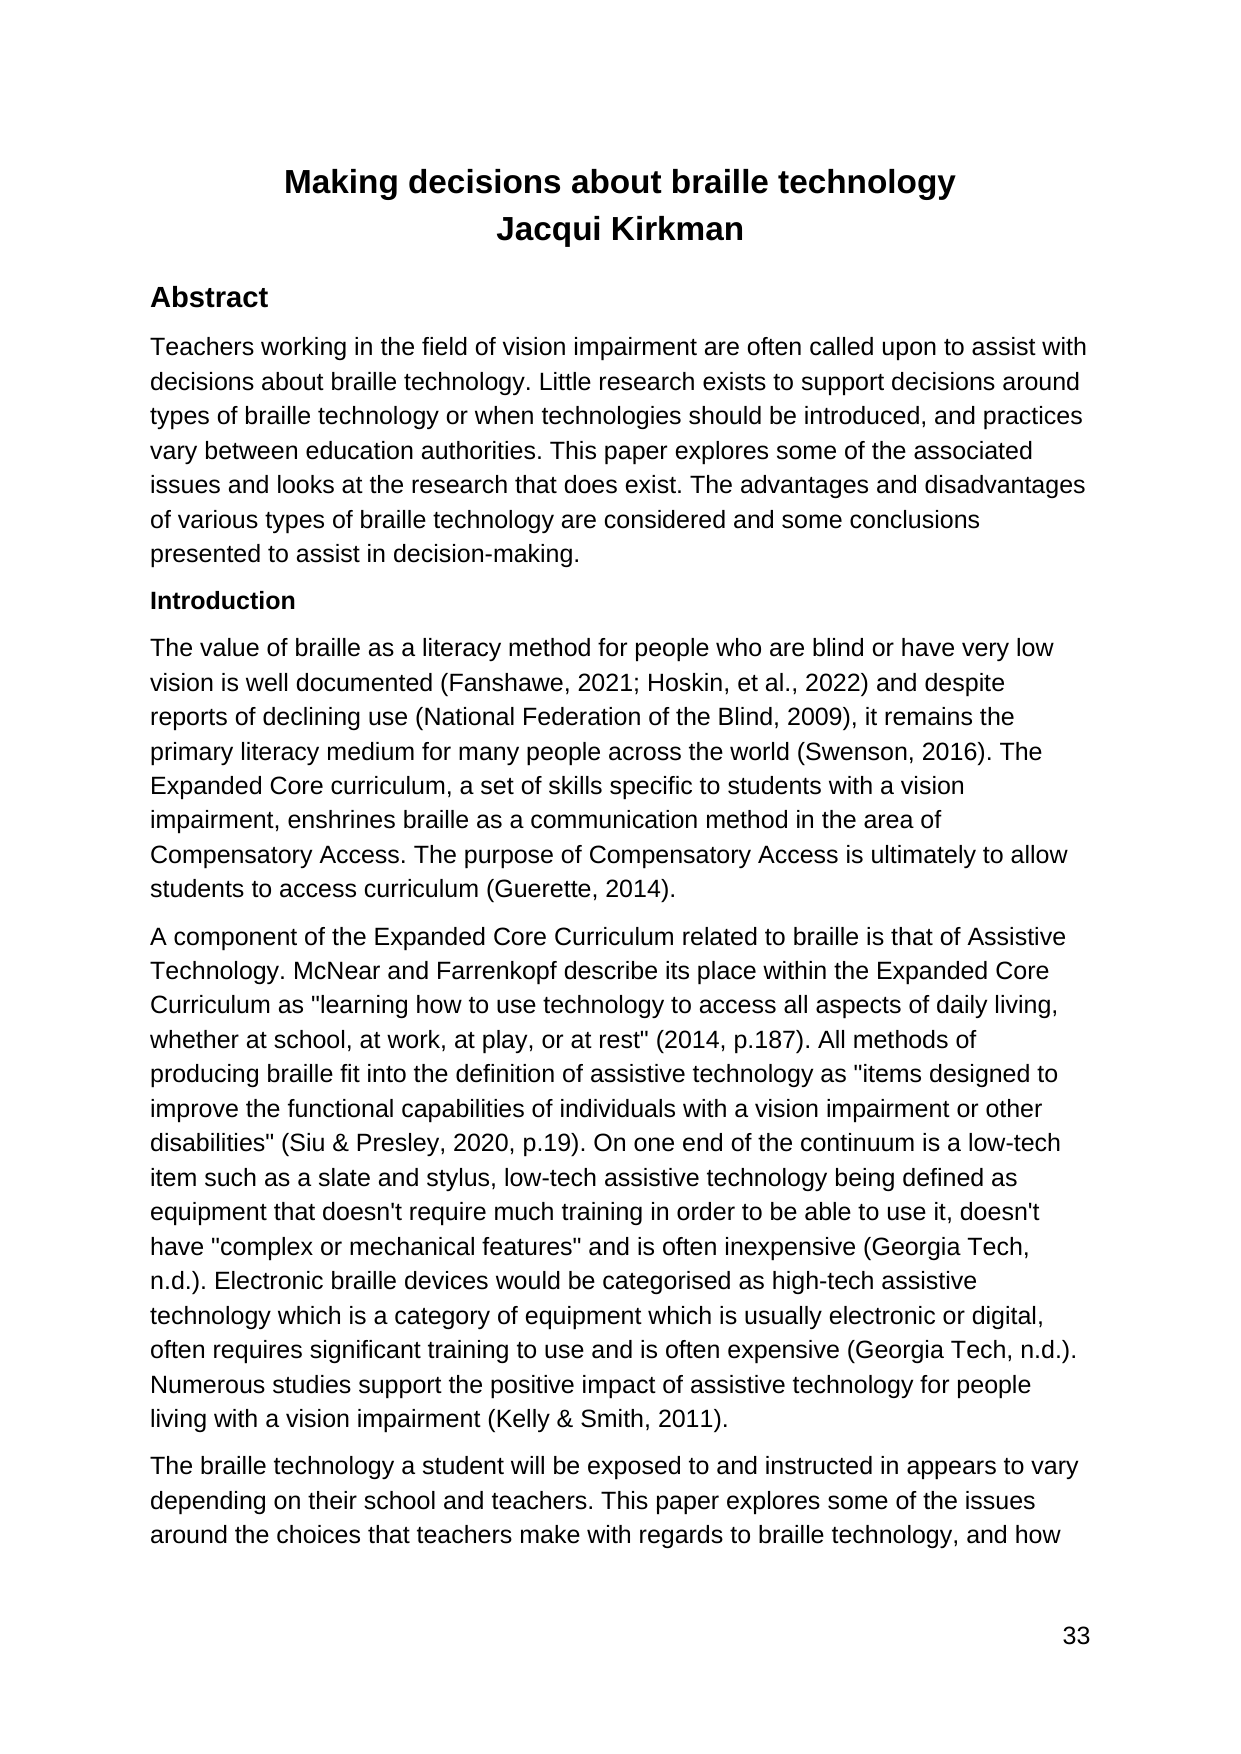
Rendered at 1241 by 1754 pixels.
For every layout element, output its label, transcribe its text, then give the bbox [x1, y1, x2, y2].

text A component of the Expanded Core Curriculum related to braille is that of Assistive Technology. McNear and Farrenkopf describe its place within the Expanded Core Curriculum as "learning how to use technology to access all aspects of daily living, whether at school, at work, at play, or at rest" (2014, p.187). All methods of producing braille fit into the definition of assistive technology as "items designed to improve the functional capabilities of individuals with a vision impairment or other disabilities" (Siu & Presley, 2020, p.19). On one end of the continuum is a low-tech item such as a slate and stylus, low-tech assistive technology being defined as equipment that doesn't require much training in order to be able to use it, doesn't have "complex or mechanical features" and is often inexpensive (Georgia Tech, n.d.). Electronic braille devices would be categorised as high-tech assistive technology which is a category of equipment which is usually electronic or digital, often requires significant training to use and is often expensive (Georgia Tech, n.d.). Numerous studies support the positive impact of assistive technology for people living with a vision impairment (Kelly & Smith, 2011). [150, 921, 1090, 1433]
subtitle Making decisions about braille technology [150, 162, 1090, 201]
subtitle Jacqui Kirkman [150, 208, 1090, 247]
subtitle Introduction [150, 586, 1090, 615]
subtitle Abstract [150, 279, 1090, 313]
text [150, 1451, 1090, 1549]
text The value of braille as a literacy method for people who are blind or have very low vision is well documented (Fanshawe, 2021; Hoskin, et al., 2022) and despite reports of declining use (National Federation of the Blind, 2009), it remains the primary literacy medium for many people across the world (Swenson, 2016). The Expanded Core curriculum, a set of skills specific to students with a vision impairment, enshrines braille as a communication method in the area of Compensatory Access. The purpose of Compensatory Access is ultimately to allow students to access curriculum (Guerette, 2014). [150, 633, 1090, 903]
text Teachers working in the field of vision impairment are often called upon to assist with decisions about braille technology. Little research exists to support decisions around types of braille technology or when technologies should be introduced, and practices vary between education authorities. This paper explores some of the associated issues and looks at the research that does exist. The advantages and disadvantages of various types of braille technology are considered and some conclusions presented to assist in decision-making. [150, 332, 1090, 568]
